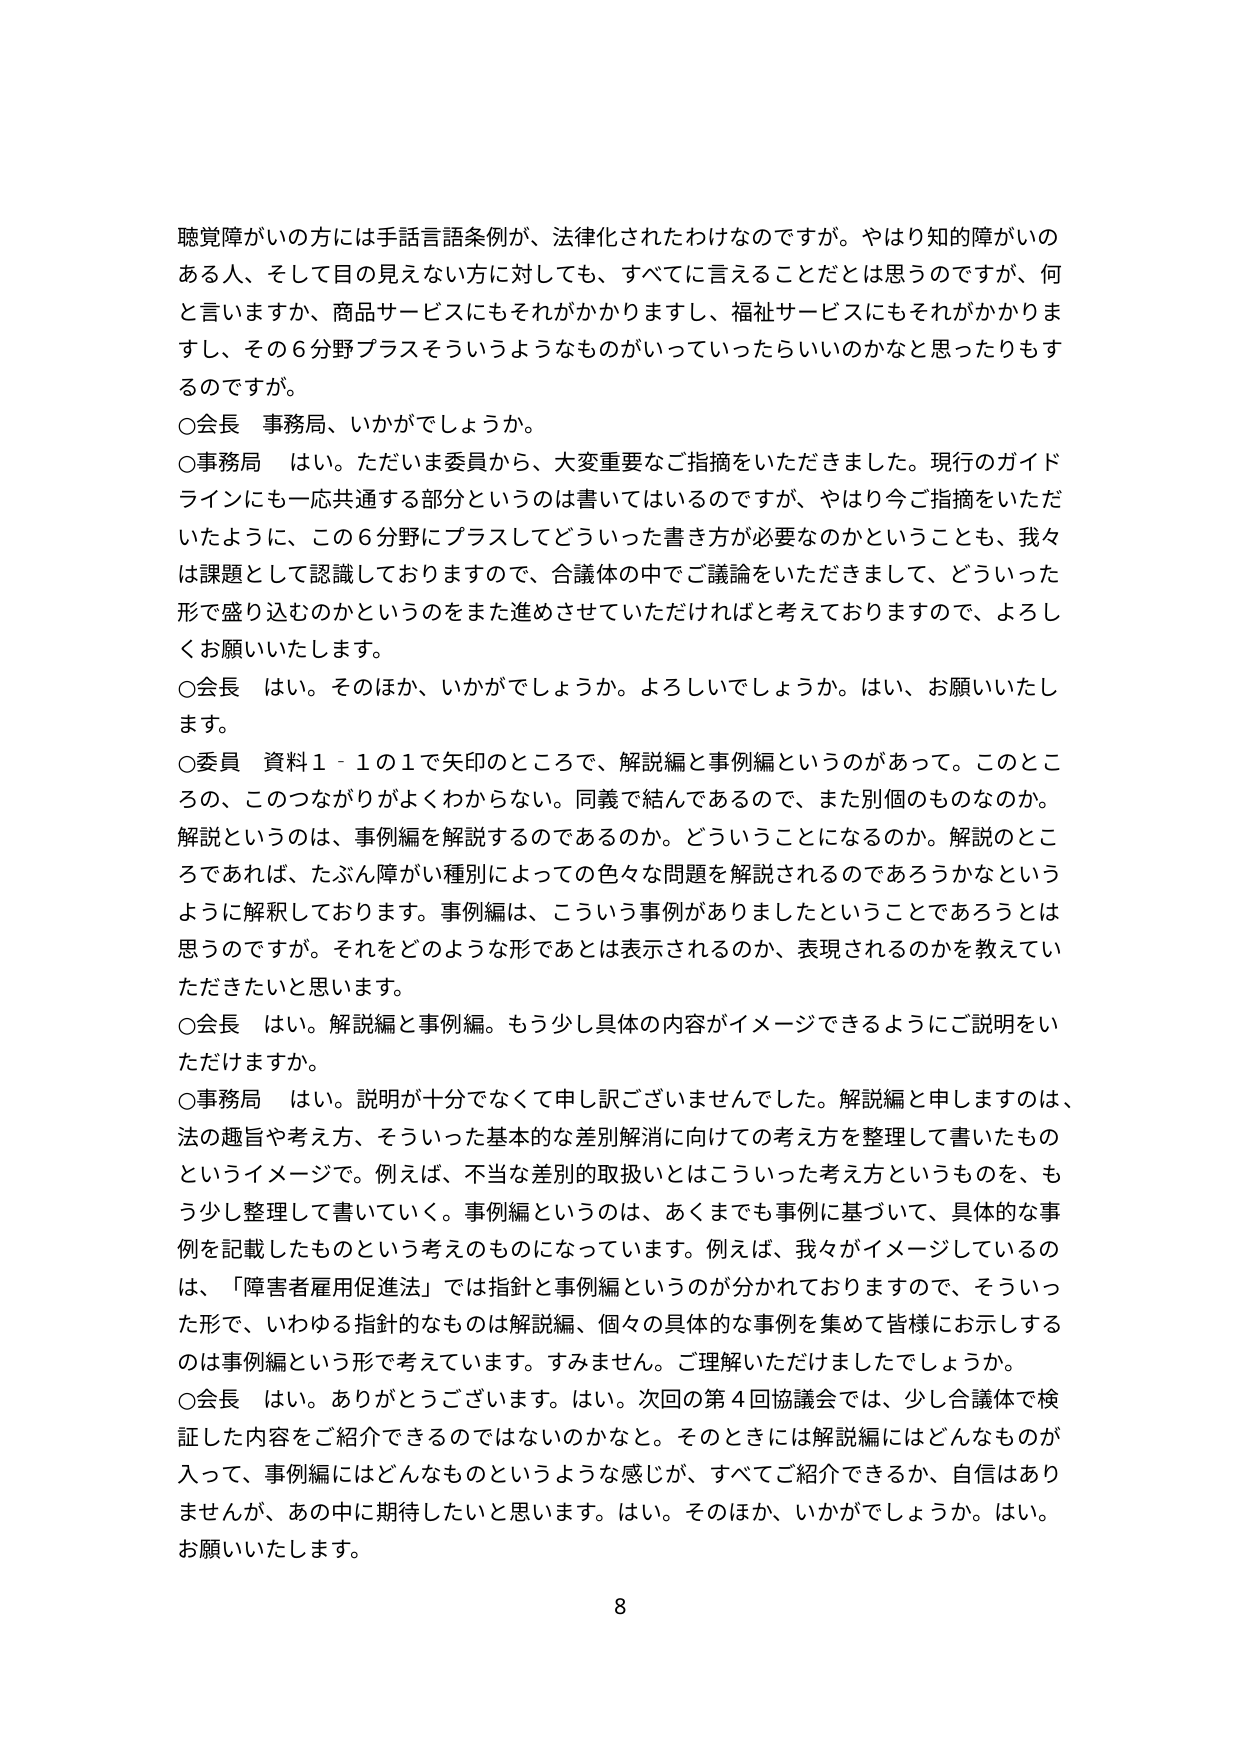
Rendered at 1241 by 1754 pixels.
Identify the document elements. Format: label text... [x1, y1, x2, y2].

text ○事務局 はい。説明が十分でなくて申し訳ございませんでした。解説編と申しますのは、法の趣旨や考え方、そういった基本的な差別解消に向けての考え方を整理して書いたものというイメージで。例えば、不当な差別的取扱いとはこういった考え方というものを、もう少し整理して書いていく。事例編というのは、あくまでも事例に基づいて、具体的な事例を記載したものという考えのものになっています。例えば、我々がイメージしているのは、「障害者雇用促進法」では指針と事例編というのが分かれておりますので、そういった形で、いわゆる指針的なものは解説編、個々の具体的な事例を集めて皆様にお示しするのは事例編という形で考えています。すみません。ご理解いただけましたでしょうか。 [177, 1079, 1063, 1379]
text ○委員 資料１‐１の１で矢印のところで、解説編と事例編というのがあって。このところの、このつながりがよくわからない。同義で結んであるので、また別個のものなのか。解説というのは、事例編を解説するのであるのか。どういうことになるのか。解説のところであれば、たぶん障がい種別によっての色々な問題を解説されるのであろうかなというように解釈しております。事例編は、こういう事例がありましたということであろうとは思うのですが。それをどのような形であとは表示されるのか、表現されるのかを教えていただきたいと思います。 [177, 742, 1063, 1004]
text ○会長 事務局、いかがでしょうか。 [177, 404, 1063, 442]
text ○会長 はい。ありがとうございます。はい。次回の第４回協議会では、少し合議体で検証した内容をご紹介できるのではないのかなと。そのときには解説編にはどんなものが入って、事例編にはどんなものというような感じが、すべてご紹介できるか、自信はありませんが、あの中に期待したいと思います。はい。そのほか、いかがでしょうか。はい。お願いいたします。 [177, 1379, 1063, 1567]
text ○会長 はい。そのほか、いかがでしょうか。よろしいでしょうか。はい、お願いいたします。 [177, 667, 1063, 742]
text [177, 217, 1063, 404]
text ○会長 はい。解説編と事例編。もう少し具体の内容がイメージできるようにご説明をいただけますか。 [177, 1004, 1063, 1079]
text ○事務局 はい。ただいま委員から、大変重要なご指摘をいただきました。現行のガイドラインにも一応共通する部分というのは書いてはいるのですが、やはり今ご指摘をいただいたように、この６分野にプラスしてどういった書き方が必要なのかということも、我々は課題として認識しておりますので、合議体の中でご議論をいただきまして、どういった形で盛り込むのかというのをまた進めさせていただければと考えておりますので、よろしくお願いいたします。 [177, 442, 1063, 667]
